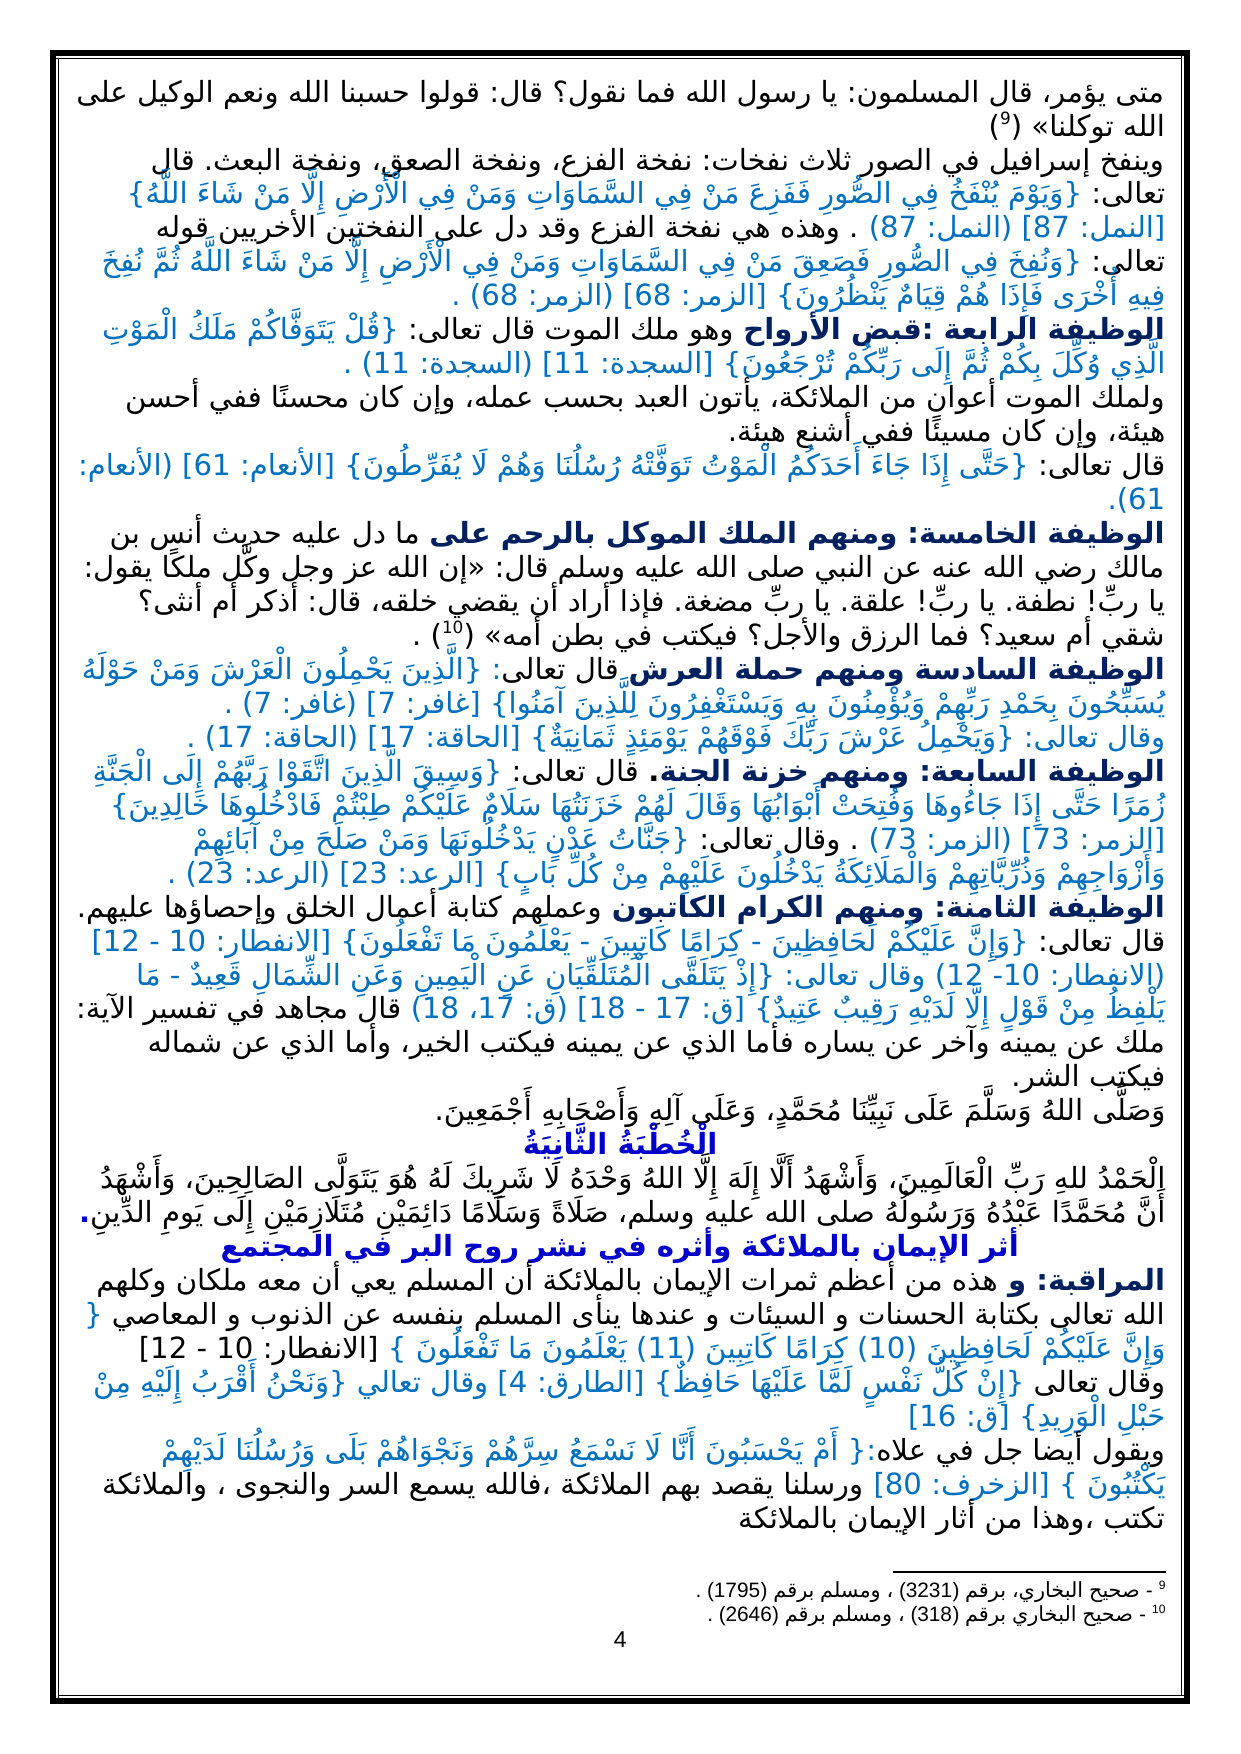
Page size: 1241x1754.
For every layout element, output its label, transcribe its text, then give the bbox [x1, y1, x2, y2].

text الوظيفة الثامنة: ومنهم الكرام الكاتبون وعملهم كتابة أعمال الخلق وإحصاؤها عليهم. قال تعالى: {وَإِنَّ عَلَيْكُمْ لَحَافِظِينَ - كِرَامًا كَاتِبِينَ - يَعْلَمُونَ مَا تَفْعَلُونَ} [الانفطار: 10 - 12] (الانفطار: 10- 12) وقال تعالى: {إِذْ يَتَلَقَّى الْمُتَلَقِّيَانِ عَنِ الْيَمِينِ وَعَنِ الشِّمَالِ قَعِيدٌ - مَا يَلْفِظُ مِنْ قَوْلٍ إِلَّا لَدَيْهِ رَقِيبٌ عَتِيدٌ} [ق: 17 - 18] (ق: 17، 18) قال مجاهد في تفسير الآية: ملك عن يمينه وآخر عن يساره فأما الذي عن يمينه فيكتب الخير، وأما الذي عن شماله فيكتب الشر. [75, 890, 1165, 1094]
text أثر الإيمان بالملائكة وأثره في نشر روح البر في المجتمع [75, 1229, 1165, 1263]
text قال تعالى: {حَتَّى إِذَا جَاءَ أَحَدَكُمُ الْمَوْتُ تَوَفَّتْهُ رُسُلُنَا وَهُمْ لَا يُفَرِّطُونَ} [الأنعام: 61] (الأنعام: 61). [75, 448, 1165, 516]
text الوظيفة السابعة: ومنهم خزنة الجنة. قال تعالى: {وَسِيقَ الَّذِينَ اتَّقَوْا رَبَّهُمْ إِلَى الْجَنَّةِ زُمَرًا حَتَّى إِذَا جَاءُوهَا وَفُتِحَتْ أَبْوَابُهَا وَقَالَ لَهُمْ خَزَنَتُهَا سَلَامٌ عَلَيْكُمْ طِبْتُمْ فَادْخُلُوهَا خَالِدِينَ} [الزمر: 73] (الزمر: 73) . وقال تعالى: {جَنَّاتُ عَدْنٍ يَدْخُلُونَهَا وَمَنْ صَلَحَ مِنْ آبَائِهِمْ وَأَزْوَاجِهِمْ وَذُرِّيَّاتِهِمْ وَالْمَلَائِكَةُ يَدْخُلُونَ عَلَيْهِمْ مِنْ كُلِّ بَابٍ} [الرعد: 23] (الرعد: 23) . [75, 754, 1165, 890]
text ولملك الموت أعوان من الملائكة، يأتون العبد بحسب عمله، وإن كان محسنًا ففي أحسن هيئة، وإن كان مسيئًا ففي أشنع هيئة. [75, 381, 1165, 448]
text الوظيفة الرابعة :قبض الأرواح وهو ملك الموت قال تعالى: {قُلْ يَتَوَفَّاكُمْ مَلَكُ الْمَوْتِ الَّذِي وُكِّلَ بِكُمْ ثُمَّ إِلَى رَبِّكُمْ تُرْجَعُونَ} [السجدة: 11] (السجدة: 11) . [75, 313, 1165, 381]
text الْخُطْبَةُ الثَّانِيَةُ [75, 1128, 1165, 1162]
text ويقول أيضا جل في علاه:{ أَمْ يَحْسَبُونَ أَنَّا لَا نَسْمَعُ سِرَّهُمْ وَنَجْوَاهُمْ بَلَى وَرُسُلُنَا لَدَيْهِمْ يَكْتُبُونَ } [الزخرف: 80] ورسلنا يقصد بهم الملائكة ،فالله يسمع السر والنجوى ، والملائكة تكتب ،وهذا من أثار الإيمان بالملائكة [75, 1433, 1165, 1535]
text وقال تعالى: {وَيَحْمِلُ عَرْشَ رَبِّكَ فَوْقَهُمْ يَوْمَئِذٍ ثَمَانِيَةٌ} [الحاقة: 17] (الحاقة: 17) . [75, 720, 1165, 754]
text المراقبة: و هذه من أعظم ثمرات الإيمان بالملائكة أن المسلم يعي أن معه ملكان وكلهم الله تعالى بكتابة الحسنات و السيئات و عندها ينأى المسلم بنفسه عن الذنوب و المعاصي { وَإِنَّ عَلَيْكُمْ لَحَافِظِينَ (10) كِرَامًا كَاتِبِينَ (11) يَعْلَمُونَ مَا تَفْعَلُونَ } [الانفطار: 10 - 12] وقال تعالى {إِنْ كُلُّ نَفْسٍ لَمَّا عَلَيْهَا حَافِظٌ} [الطارق: 4] وقال تعالي {وَنَحْنُ أَقْرَبُ إِلَيْهِ مِنْ حَبْلِ الْوَرِيدِ} [ق: 16] [75, 1263, 1165, 1433]
text الوظيفة السادسة ومنهم حملة العرش قال تعالى: {الَّذِينَ يَحْمِلُونَ الْعَرْشَ وَمَنْ حَوْلَهُ يُسَبِّحُونَ بِحَمْدِ رَبِّهِمْ وَيُؤْمِنُونَ بِهِ وَيَسْتَغْفِرُونَ لِلَّذِينَ آمَنُوا} [غافر: 7] (غافر: 7) . [75, 652, 1165, 720]
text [75, 75, 1165, 143]
text الوظيفة الخامسة: ومنهم الملك الموكل بالرحم على ما دل عليه حديث أنس بن مالك رضي الله عنه عن النبي صلى الله عليه وسلم قال: «إن الله عز وجل وكَّل ملكًا يقول: يا ربِّ! نطفة. يا ربِّ! علقة. يا ربِّ مضغة. فإذا أراد أن يقضي خلقه، قال: أذكر أم أنثى؟ شقي أم سعيد؟ فما الرزق والأجل؟ فيكتب في بطن أمه» () . [75, 516, 1165, 652]
text الْحَمْدُ للهِ رَبِّ الْعَالَمِينَ، وَأَشْهَدُ أَلَّا إِلَهَ إِلَّا اللهُ وَحْدَهُ لَا شَرِيكَ لَهُ هُوَ يَتَوَلَّى الصَالِحِينَ، وَأَشْهَدُ أَنَّ مُحَمَّدًا عَبْدُهُ وَرَسُولُهُ صلى الله عليه وسلم، صَلَاةً وَسَلَامًا دَائِمَيْنِ مُتَلَازِمَيْنِ إِلَى يَومِ الدِّينِ. [75, 1162, 1165, 1229]
text وينفخ إسرافيل في الصور ثلاث نفخات: نفخة الفزع، ونفخة الصعق، ونفخة البعث. قال تعالى: {وَيَوْمَ يُنْفَخُ فِي الصُّورِ فَفَزِعَ مَنْ فِي السَّمَاوَاتِ وَمَنْ فِي الْأَرْضِ إِلَّا مَنْ شَاءَ اللَّهُ} [النمل: 87] (النمل: 87) . وهذه هي نفخة الفزع وقد دل على النفختين الأخريين قوله تعالى: {وَنُفِخَ فِي الصُّورِ فَصَعِقَ مَنْ فِي السَّمَاوَاتِ وَمَنْ فِي الْأَرْضِ إِلَّا مَنْ شَاءَ اللَّهُ ثُمَّ نُفِخَ فِيهِ أُخْرَى فَإِذَا هُمْ قِيَامٌ يَنْظُرُونَ} [الزمر: 68] (الزمر: 68) . [75, 143, 1165, 313]
text وَصَلَّى اللهُ وَسَلَّمَ عَلَى نَبِيِّنَا مُحَمَّدٍ، وَعَلَى آلِهِ وَأَصْحَابِهِ أَجْمَعِينَ. [75, 1094, 1165, 1128]
